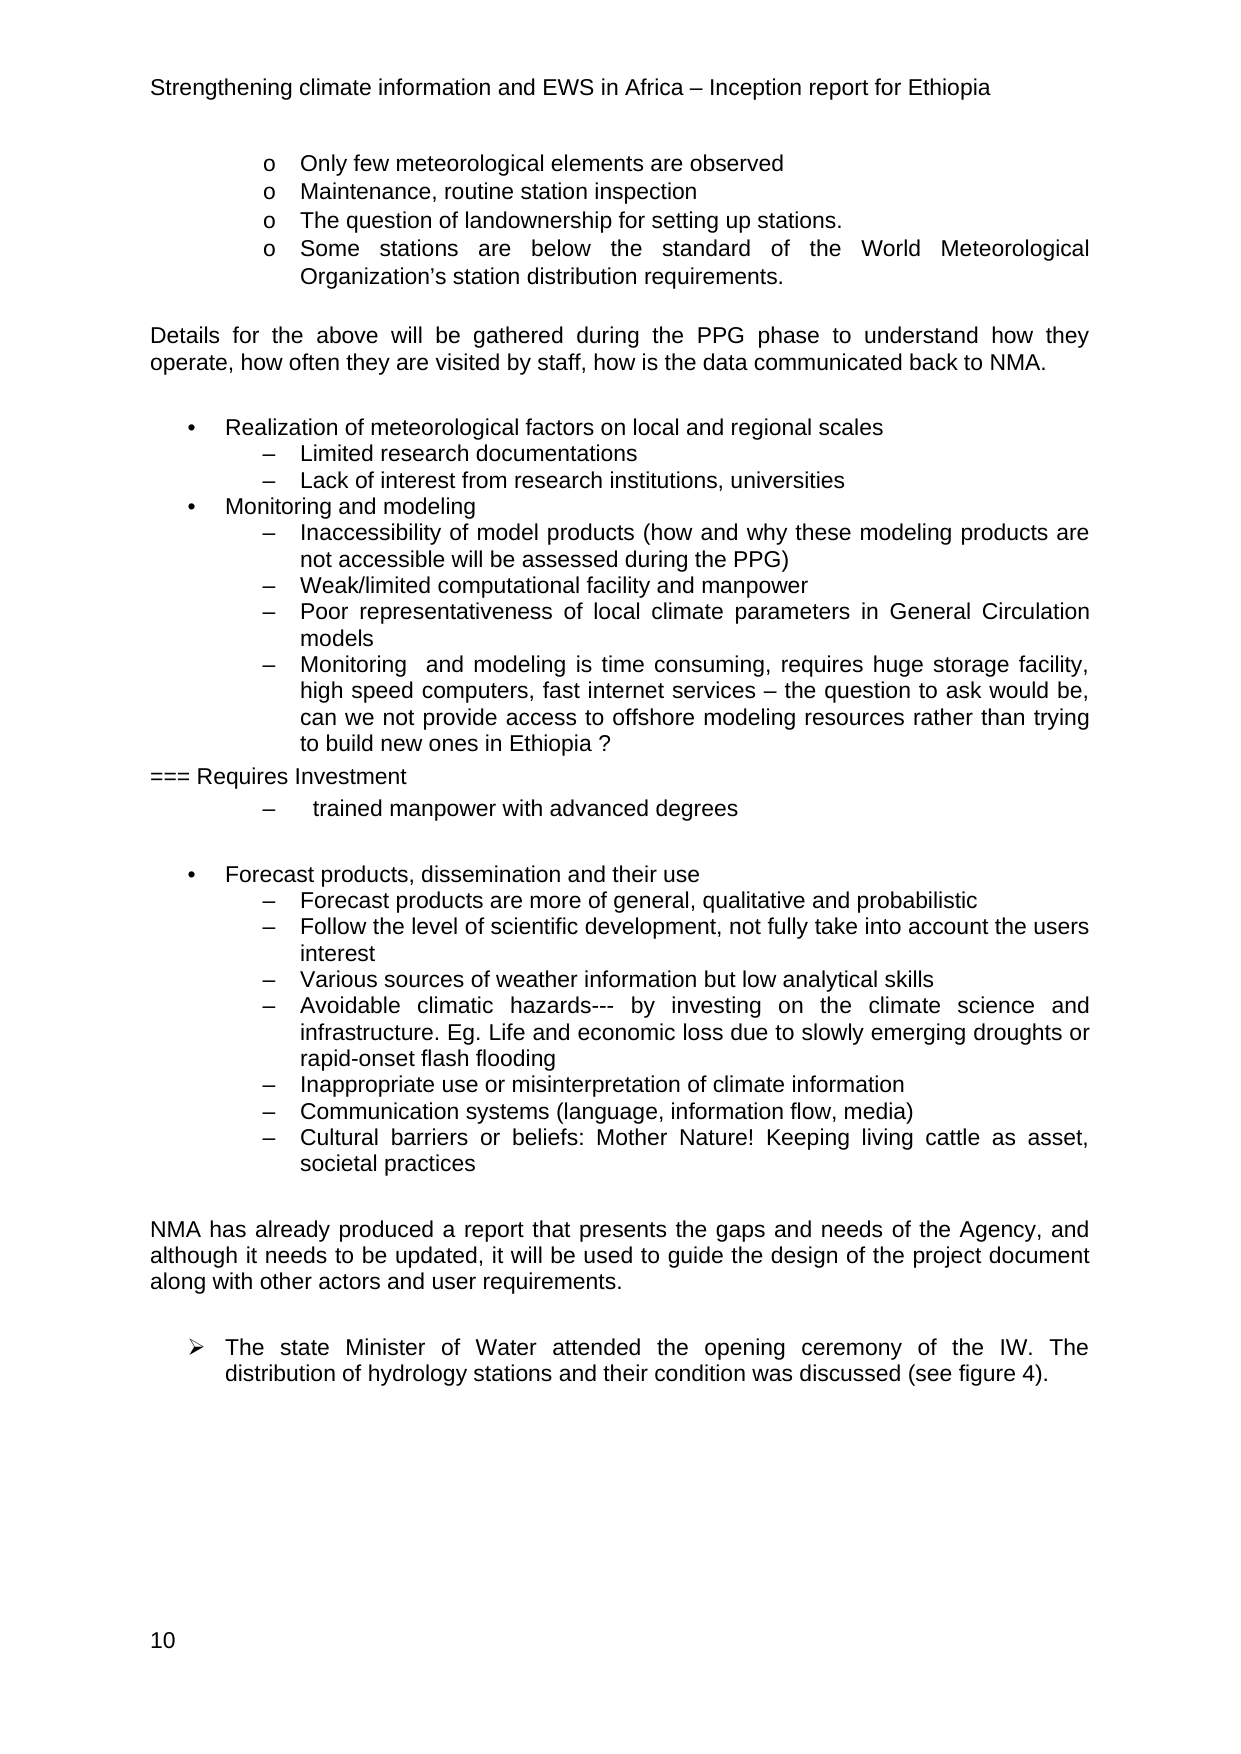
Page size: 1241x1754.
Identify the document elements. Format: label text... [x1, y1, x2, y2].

list Monitoring and modeling [187, 493, 1090, 519]
list Forecast products are more of general, qualitative and probabilistic [262, 887, 1090, 913]
list Inappropriate use or misinterpretation of climate information [262, 1071, 1090, 1098]
list The state Minister of Water attended the opening ceremony of the IW. The distribution of hydrology stations and their condition was discussed (see figure 4). [187, 1333, 1090, 1386]
list Various sources of weather information but low analytical skills [262, 966, 1090, 992]
list trained manpower with advanced degrees [262, 795, 1090, 822]
list Poor representativeness of local climate parameters in General Circulation models [262, 598, 1090, 651]
text === Requires Investment [150, 763, 1090, 789]
text NMA has already produced a report that presents the gaps and needs of the Agency, and although it needs to be updated, it will be used to guide the design of the project document along with other actors and user requirements. [150, 1216, 1090, 1295]
list Weak/limited computational facility and manpower [262, 572, 1090, 598]
list Only few meteorological elements are observed [262, 150, 1090, 178]
list Maintenance, routine station inspection [262, 178, 1090, 207]
list Lack of interest from research institutions, universities [262, 467, 1090, 493]
list Some stations are below the standard of the World Meteorological Organization’s station distribution requirements. [262, 235, 1090, 290]
list Forecast products, dissemination and their use [187, 861, 1090, 887]
list Communication systems (language, information flow, media) [262, 1098, 1090, 1124]
list Cultural barriers or beliefs: Mother Nature! Keeping living cattle as asset, societal practices [262, 1124, 1090, 1177]
list Follow the level of scientific development, not fully take into account the users interest [262, 913, 1090, 966]
list Avoidable climatic hazards--- by investing on the climate science and infrastructure. Eg. Life and economic loss due to slowly emerging droughts or rapid-onset flash flooding [262, 992, 1090, 1071]
list Inaccessibility of model products (how and why these modeling products are not accessible will be assessed during the PPG) [262, 519, 1090, 572]
list Monitoring and modeling is time consuming, requires huge storage facility, high speed computers, fast internet services – the question to ask would be, can we not provide access to offshore modeling resources rather than trying to build new ones in Ethiopia ? [262, 651, 1090, 756]
list The question of landownership for setting up stations. [262, 207, 1090, 235]
list Realization of meteorological factors on local and regional scales [187, 414, 1090, 440]
text Details for the above will be gathered during the PPG phase to understand how they operate, how often they are visited by staff, how is the data communicated back to NMA. [150, 322, 1090, 375]
list Limited research documentations [262, 440, 1090, 467]
